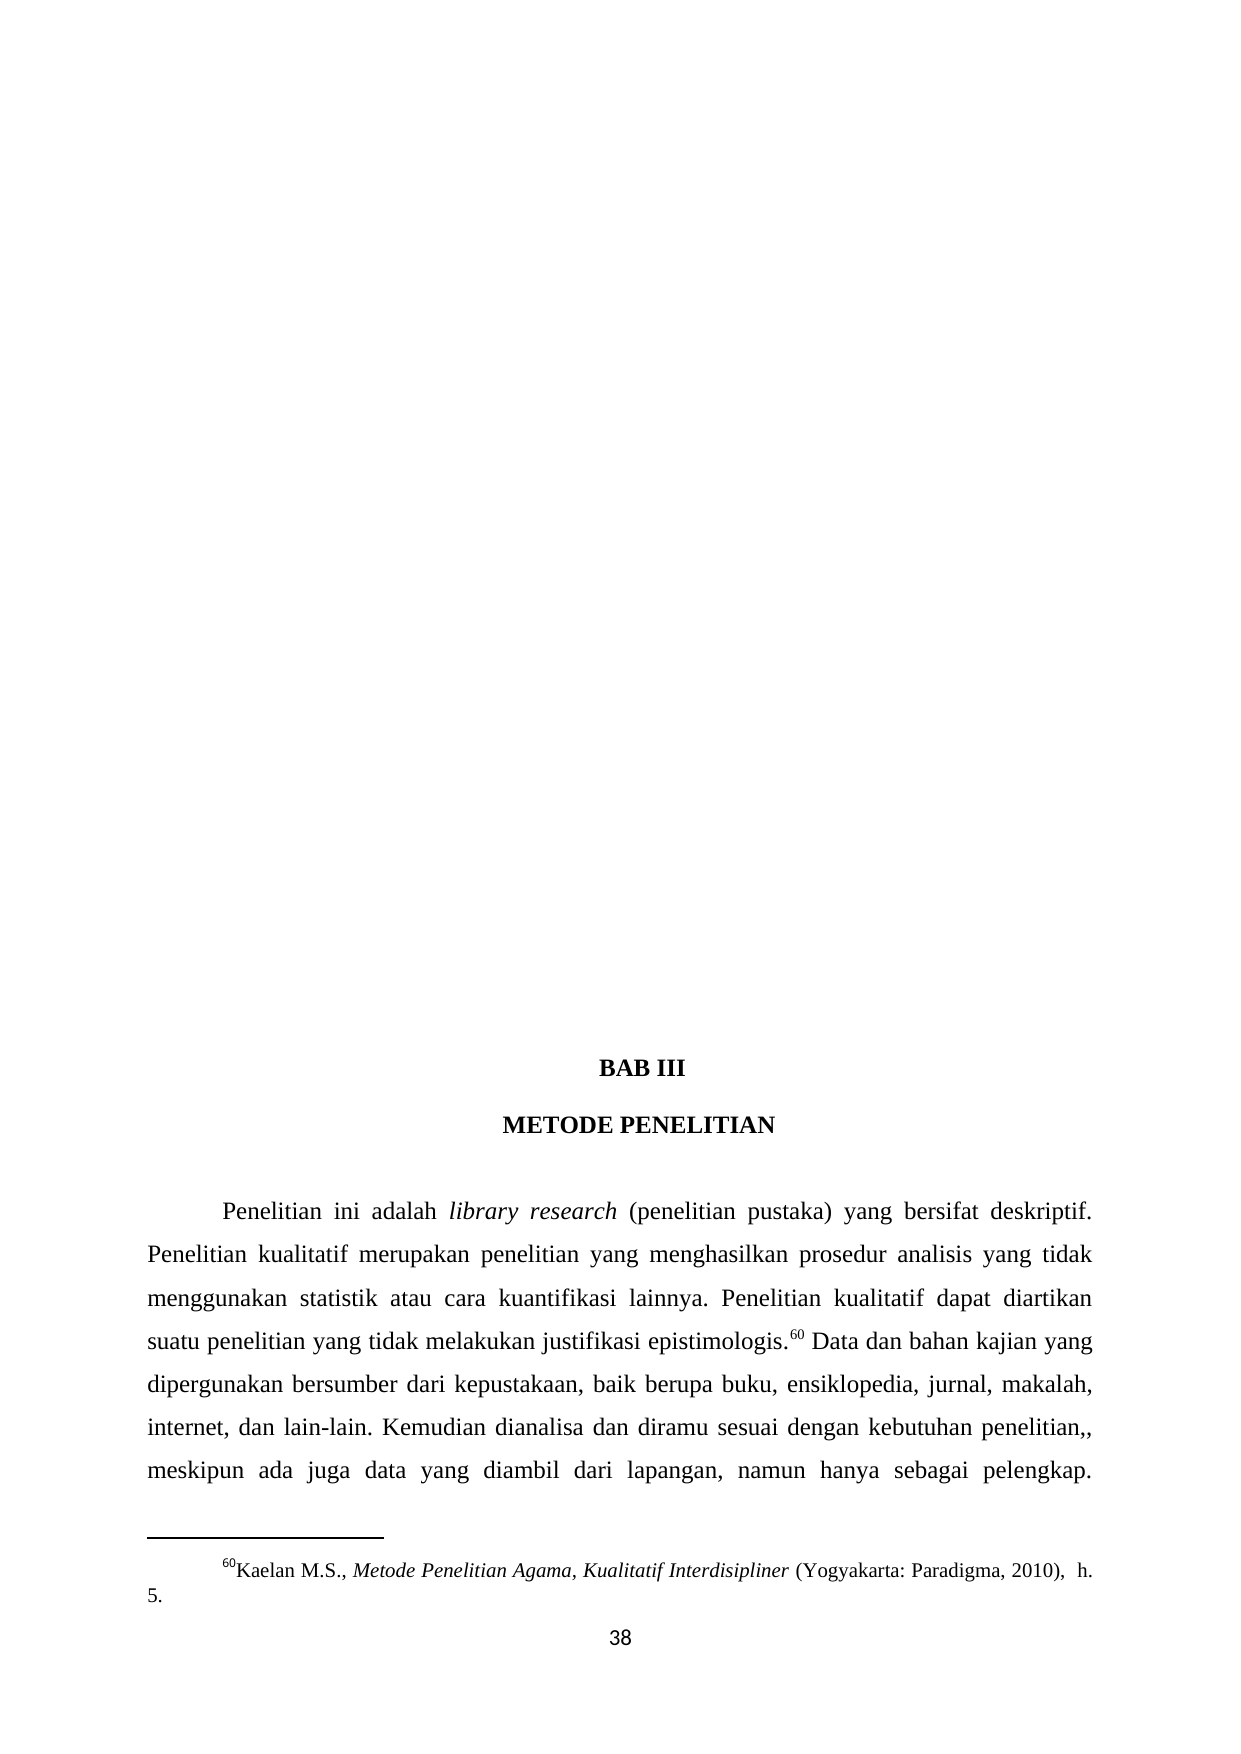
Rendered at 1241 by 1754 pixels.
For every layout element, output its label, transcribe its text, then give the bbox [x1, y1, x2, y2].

list METODE PENELITIAN [184, 1110, 1093, 1139]
list BAB III [191, 1053, 1093, 1081]
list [147, 1196, 1093, 1484]
